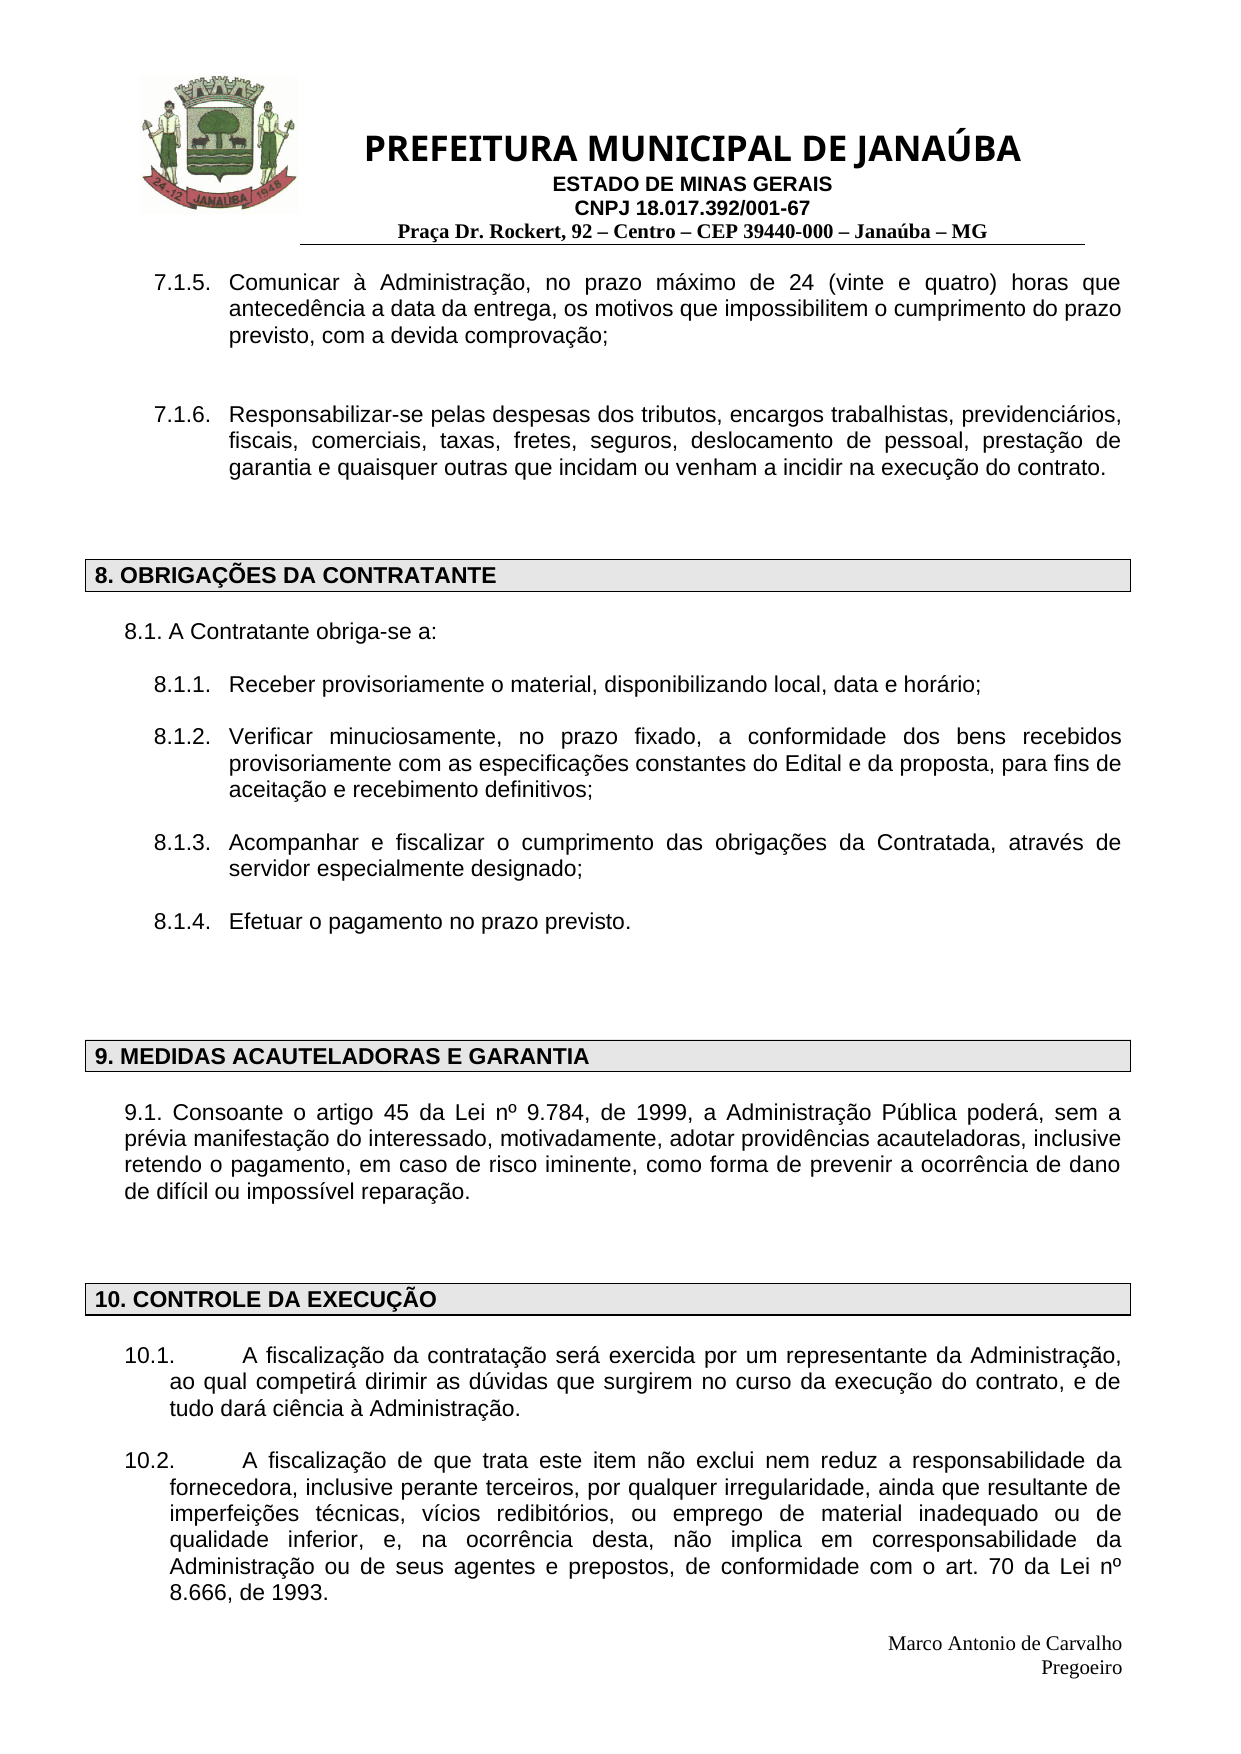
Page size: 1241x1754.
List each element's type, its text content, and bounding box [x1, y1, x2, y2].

list Receber provisoriamente o material, disponibilizando local, data e horário; [154, 671, 1122, 697]
text 10. CONTROLE DA EXECUÇÃO [86, 1284, 1130, 1314]
list Acompanhar e fiscalizar o cumprimento das obrigações da Contratada, através de servidor especialmente designado; [154, 829, 1122, 881]
list A fiscalização da contratação será exercida por um representante da Administração, ao qual competirá dirimir as dúvidas que surgirem no curso da execução do contrato, e de tudo dará ciência à Administração. [124, 1342, 1122, 1421]
list Efetuar o pagamento no prazo previsto. [154, 908, 1122, 934]
picture [139, 75, 299, 214]
text 9.1. Consoante o artigo 45 da Lei nº 9.784, de 1999, a Administração Pública poderá, sem a prévia manifestação do interessado, motivadamente, adotar providências acauteladoras, inclusive retendo o pagamento, em caso de risco iminente, como forma de prevenir a ocorrência de dano de difícil ou impossível reparação. [124, 1098, 1122, 1204]
list A Contratante obriga-se a: [124, 618, 1122, 644]
list A fiscalização de que trata este item não exclui nem reduz a responsabilidade da fornecedora, inclusive perante terceiros, por qualquer irregularidade, ainda que resultante de imperfeições técnicas, vícios redibitórios, ou emprego de material inadequado ou de qualidade inferior, e, na ocorrência desta, não implica em corresponsabilidade da Administração ou de seus agentes e prepostos, de conformidade com o art. 70 da Lei nº 8.666, de 1993. [124, 1447, 1122, 1606]
text 9. MEDIDAS ACAUTELADORAS E GARANTIA [86, 1041, 1130, 1071]
list Responsabilizar-se pelas despesas dos tributos, encargos trabalhistas, previdenciários, fiscais, comerciais, taxas, fretes, seguros, deslocamento de pessoal, prestação de garantia e quaisquer outras que incidam ou venham a incidir na execução do contrato. [154, 401, 1122, 480]
list Verificar minuciosamente, no prazo fixado, a conformidade dos bens recebidos provisoriamente com as especificações constantes do Edital e da proposta, para fins de aceitação e recebimento definitivos; [154, 723, 1122, 802]
list Comunicar à Administração, no prazo máximo de 24 (vinte e quatro) horas que antecedência a data da entrega, os motivos que impossibilitem o cumprimento do prazo previsto, com a devida comprovação; [154, 269, 1122, 348]
text 8. OBRIGAÇÕES DA CONTRATANTE [86, 560, 1130, 591]
